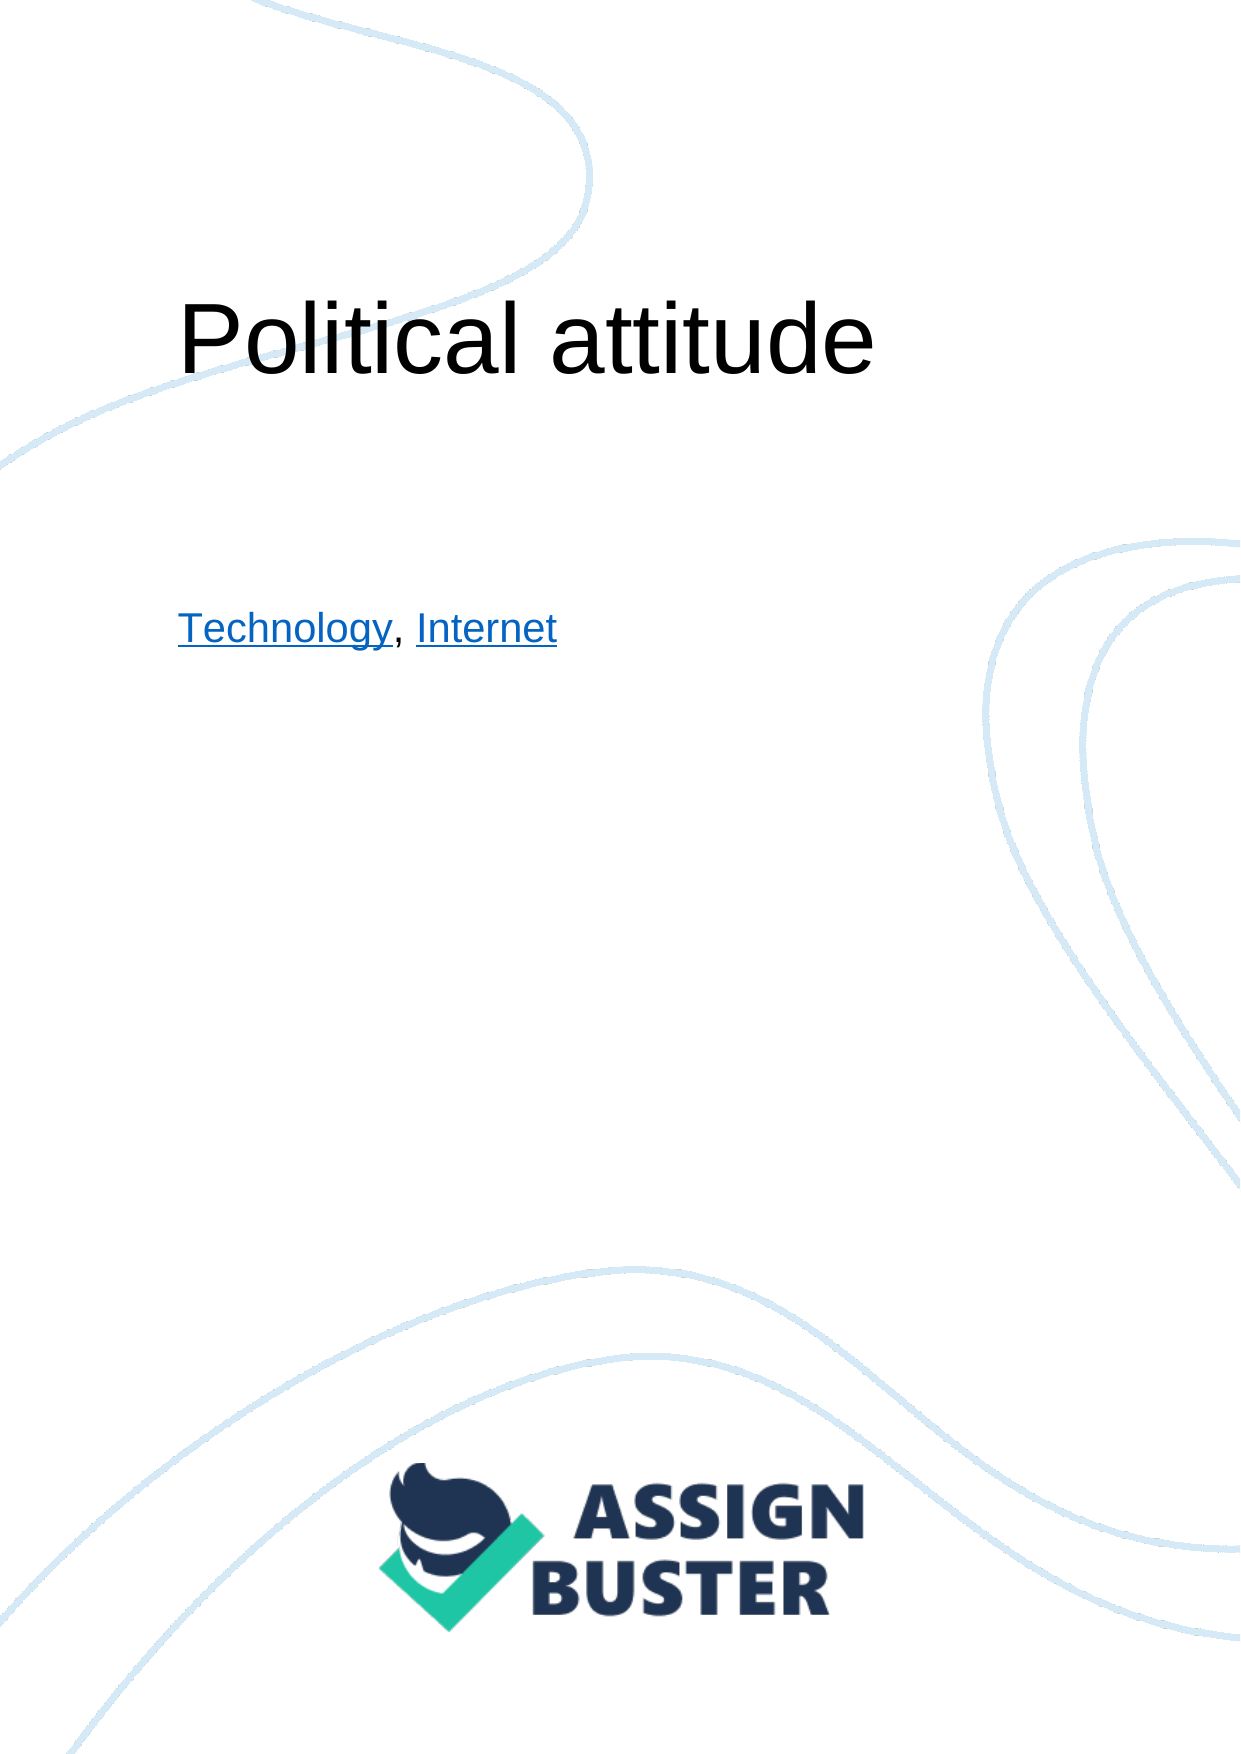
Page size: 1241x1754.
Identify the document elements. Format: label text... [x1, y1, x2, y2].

subtitle Political attitude [177, 279, 1152, 394]
text Technology, Internet [177, 604, 1152, 652]
picture [0, 0, 1241, 1754]
